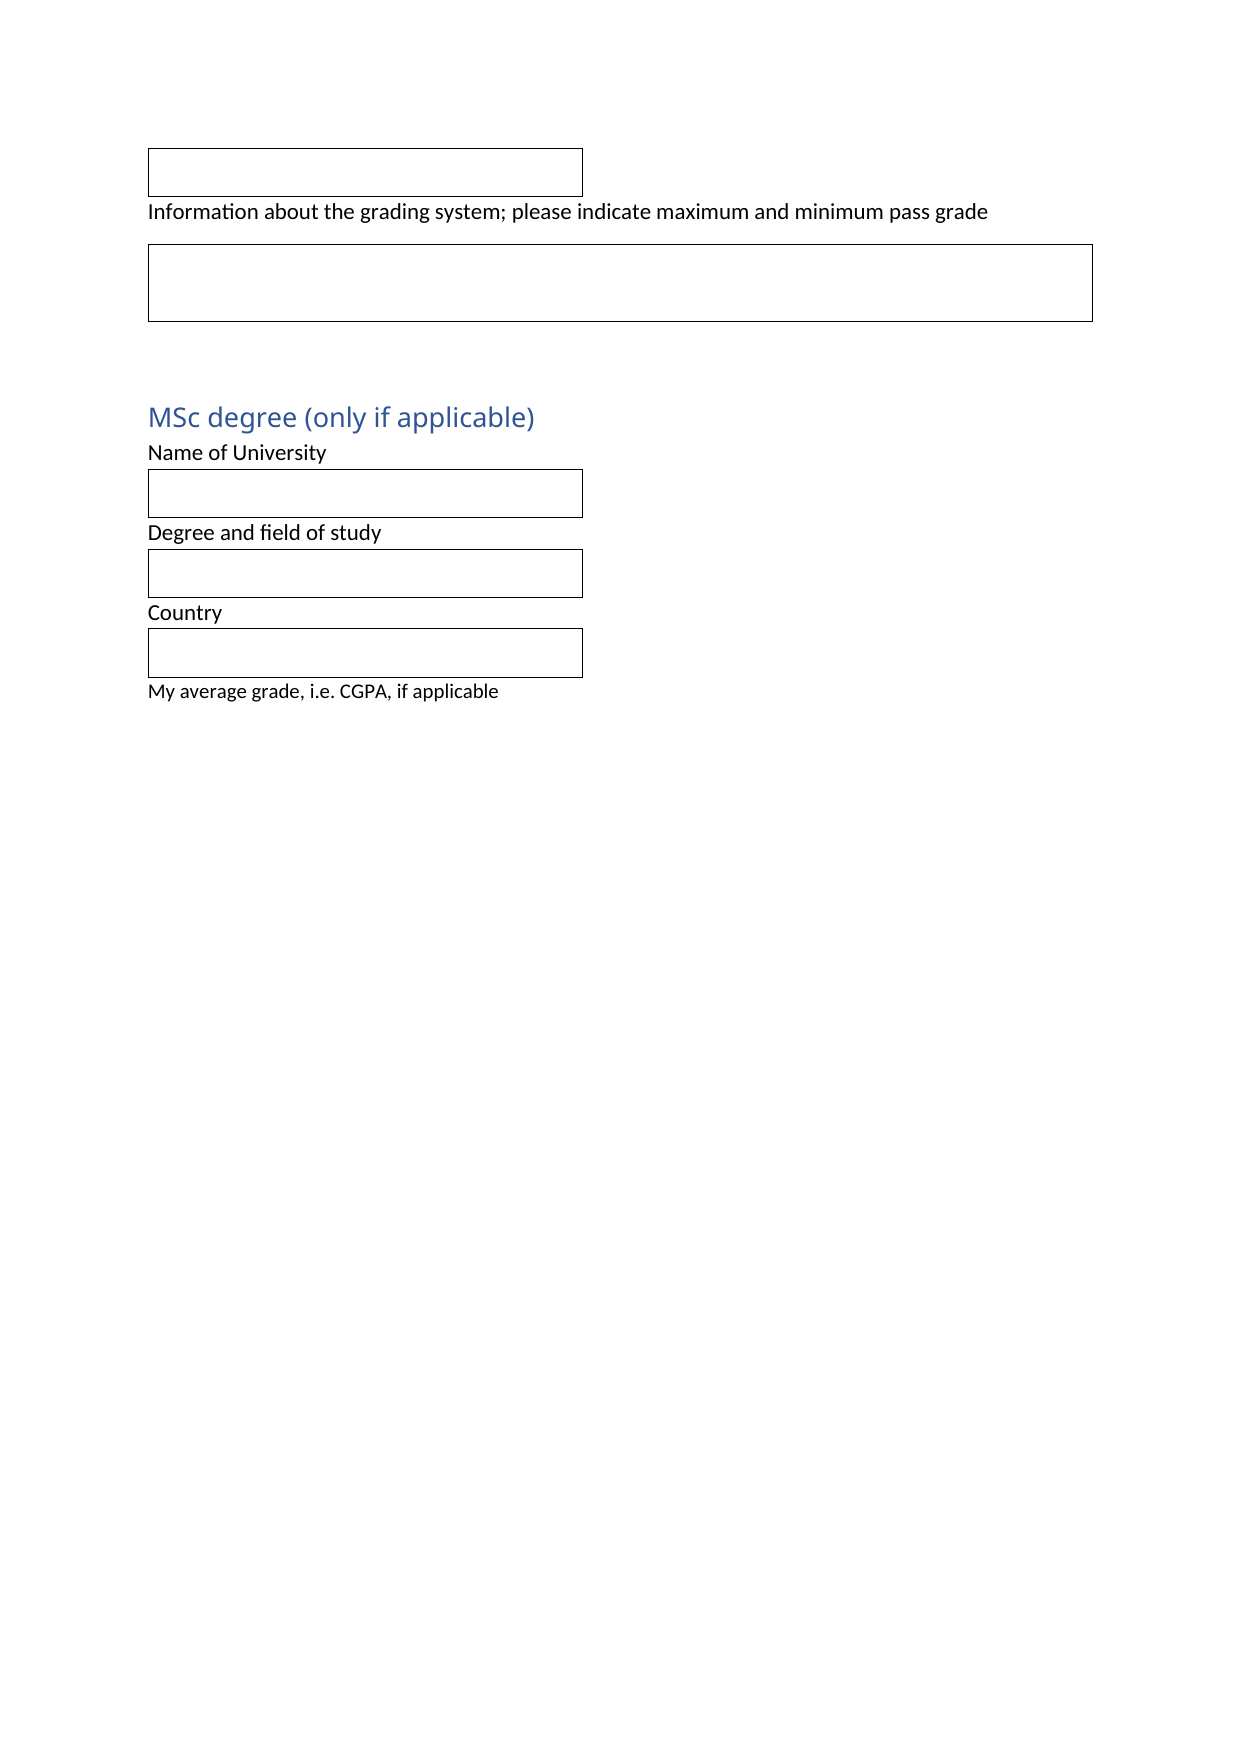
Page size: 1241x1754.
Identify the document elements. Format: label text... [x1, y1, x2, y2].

text Degree and field of study [148, 518, 583, 546]
text Name of University [148, 438, 583, 466]
text Information about the grading system; please indicate maximum and minimum pass grade [148, 197, 1093, 225]
text Country [148, 598, 583, 626]
table_header [149, 470, 582, 517]
subtitle MSc degree (only if applicable) [148, 399, 1093, 436]
table_header [149, 245, 1092, 321]
table_header [149, 149, 582, 196]
table_header [149, 550, 582, 597]
text My average grade, i.e. CGPA, if applicable [148, 678, 583, 703]
table_header [149, 629, 582, 677]
